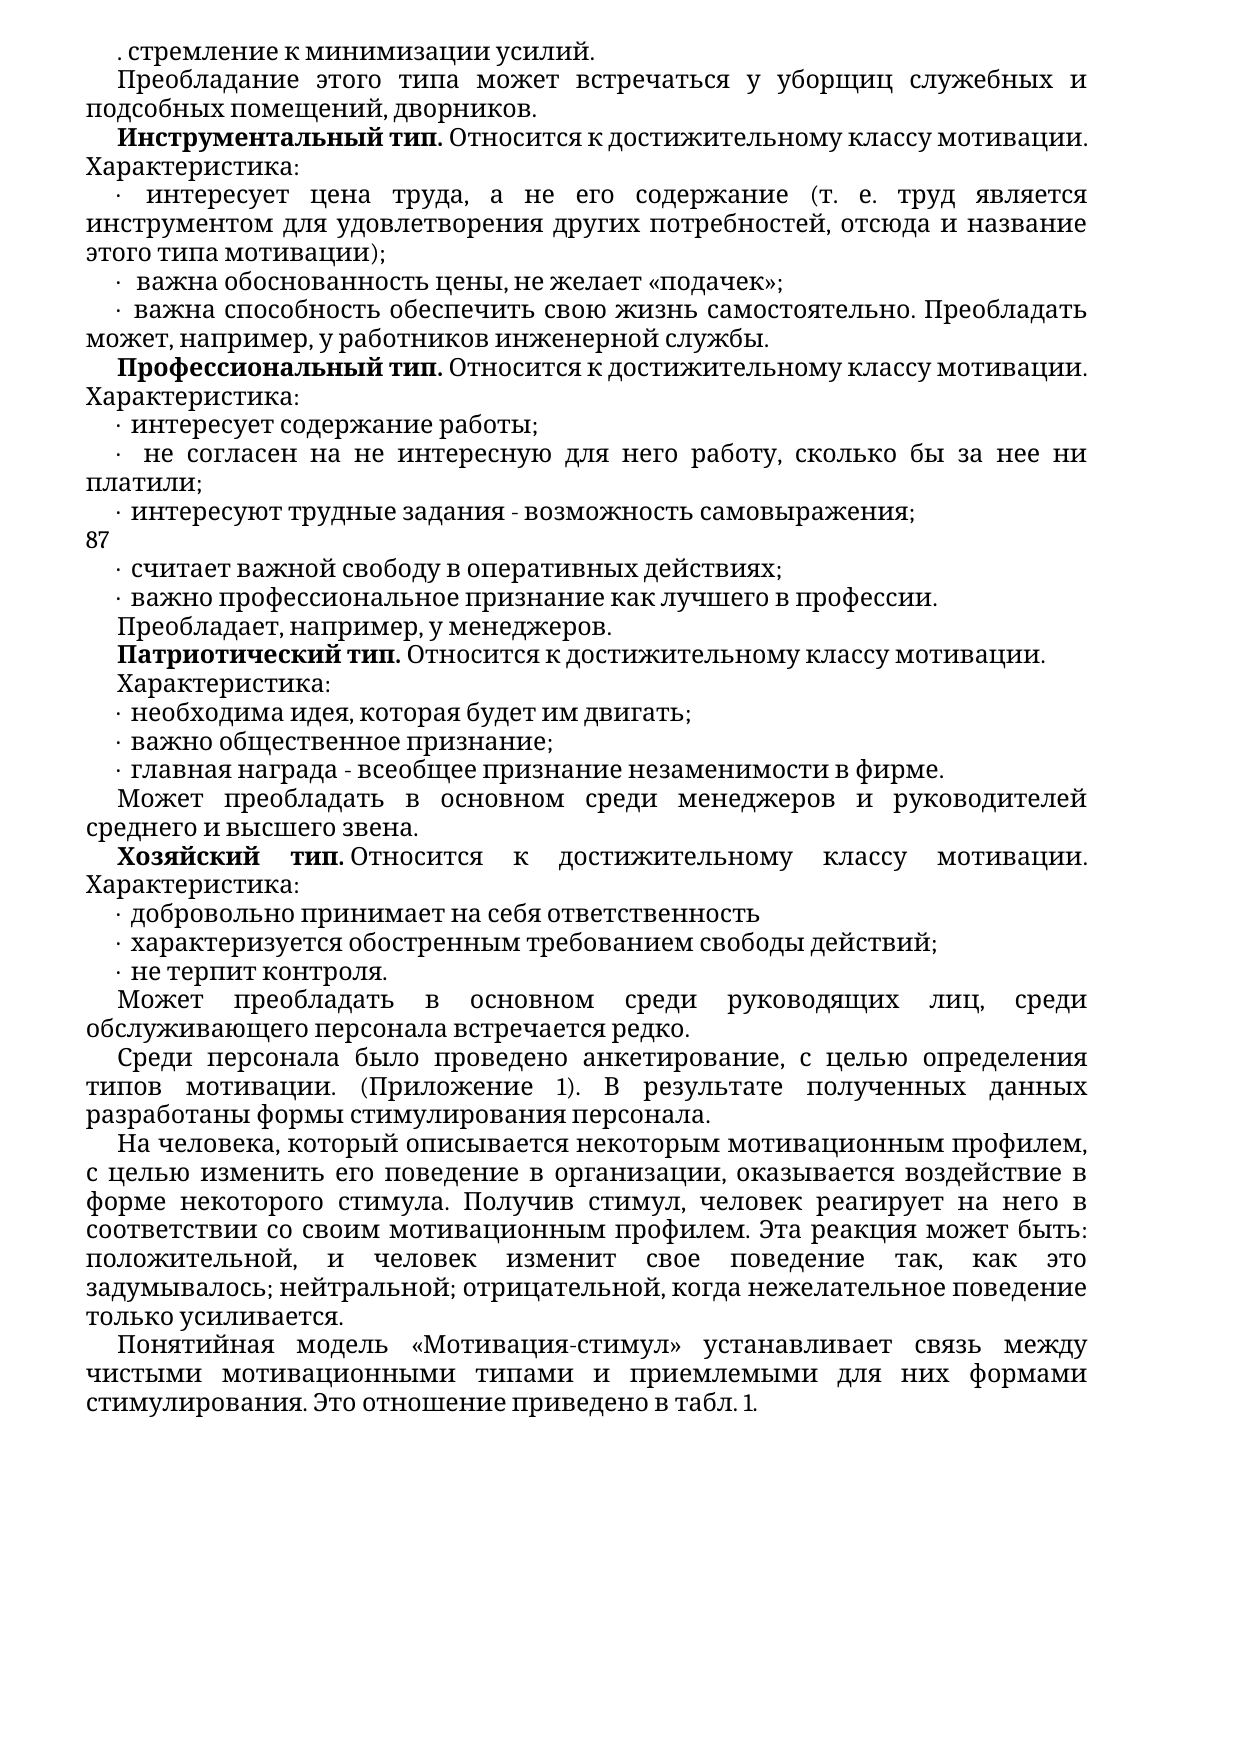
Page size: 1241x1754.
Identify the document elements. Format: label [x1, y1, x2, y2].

table_header [70, 30, 1104, 1425]
